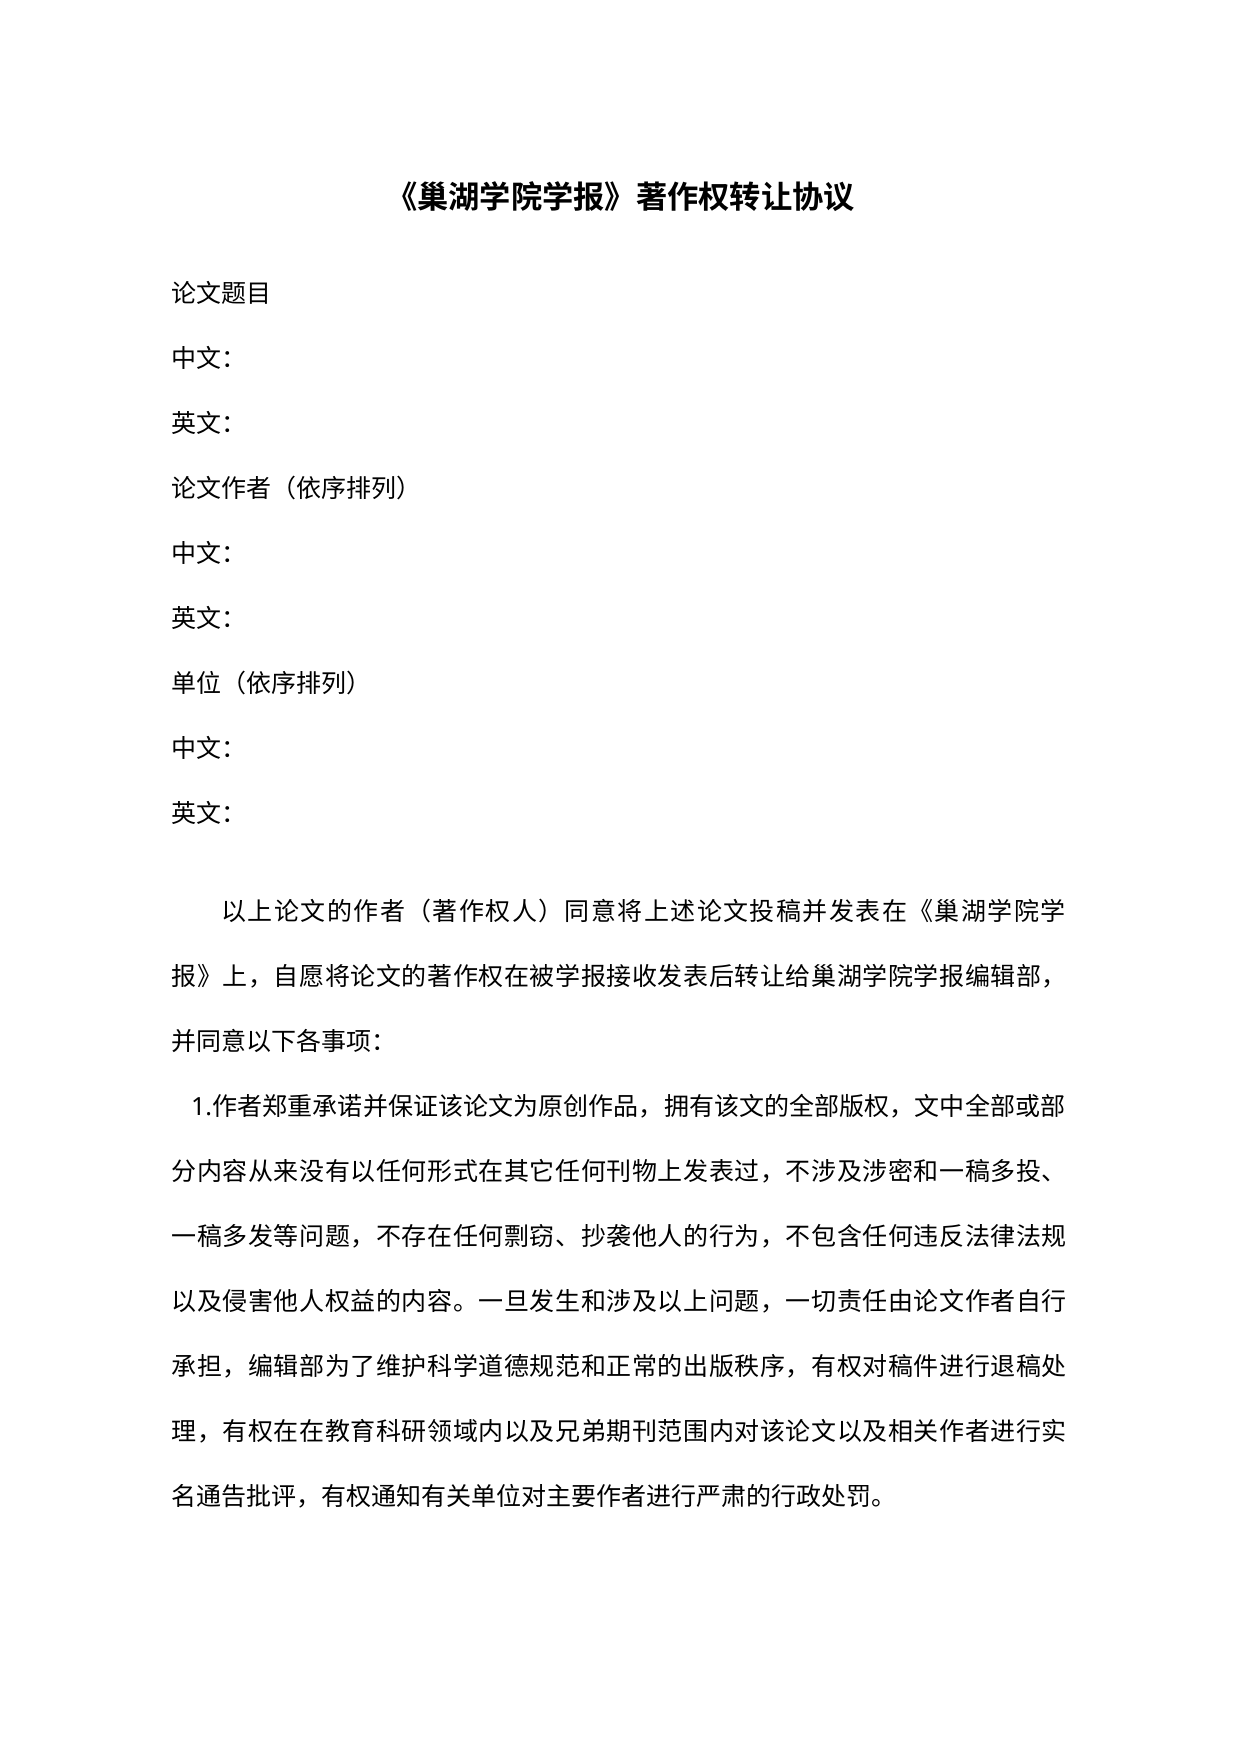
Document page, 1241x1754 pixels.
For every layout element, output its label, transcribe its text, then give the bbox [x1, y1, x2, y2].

text 英文： 论文作者（依序排列） 中文： 英文： 单位（依序排列） 中文： 英文： [171, 389, 1069, 877]
text 《巢湖学院学报》著作权转让协议 [171, 162, 1069, 227]
text 论文题目 中文： [171, 259, 1069, 389]
text 1.作者郑重承诺并保证该论文为原创作品，拥有该文的全部版权，文中全部或部分内容从来没有以任何形式在其它任何刊物上发表过，不涉及涉密和一稿多投、一稿多发等问题，不存在任何剽窃、抄袭他人的行为，不包含任何违反法律法规以及侵害他人权益的内容。一旦发生和涉及以上问题，一切责任由论文作者自行承担，编辑部为了维护科学道德规范和正常的出版秩序，有权对稿件进行退稿处理，有权在在教育科研领域内以及兄弟期刊范围内对该论文以及相关作者进行实名通告批评，有权通知有关单位对主要作者进行严肃的行政处罚。 [171, 1072, 1069, 1527]
text 以上论文的作者（著作权人）同意将上述论文投稿并发表在《巢湖学院学报》上，自愿将论文的著作权在被学报接收发表后转让给巢湖学院学报编辑部，并同意以下各事项： [171, 877, 1069, 1072]
